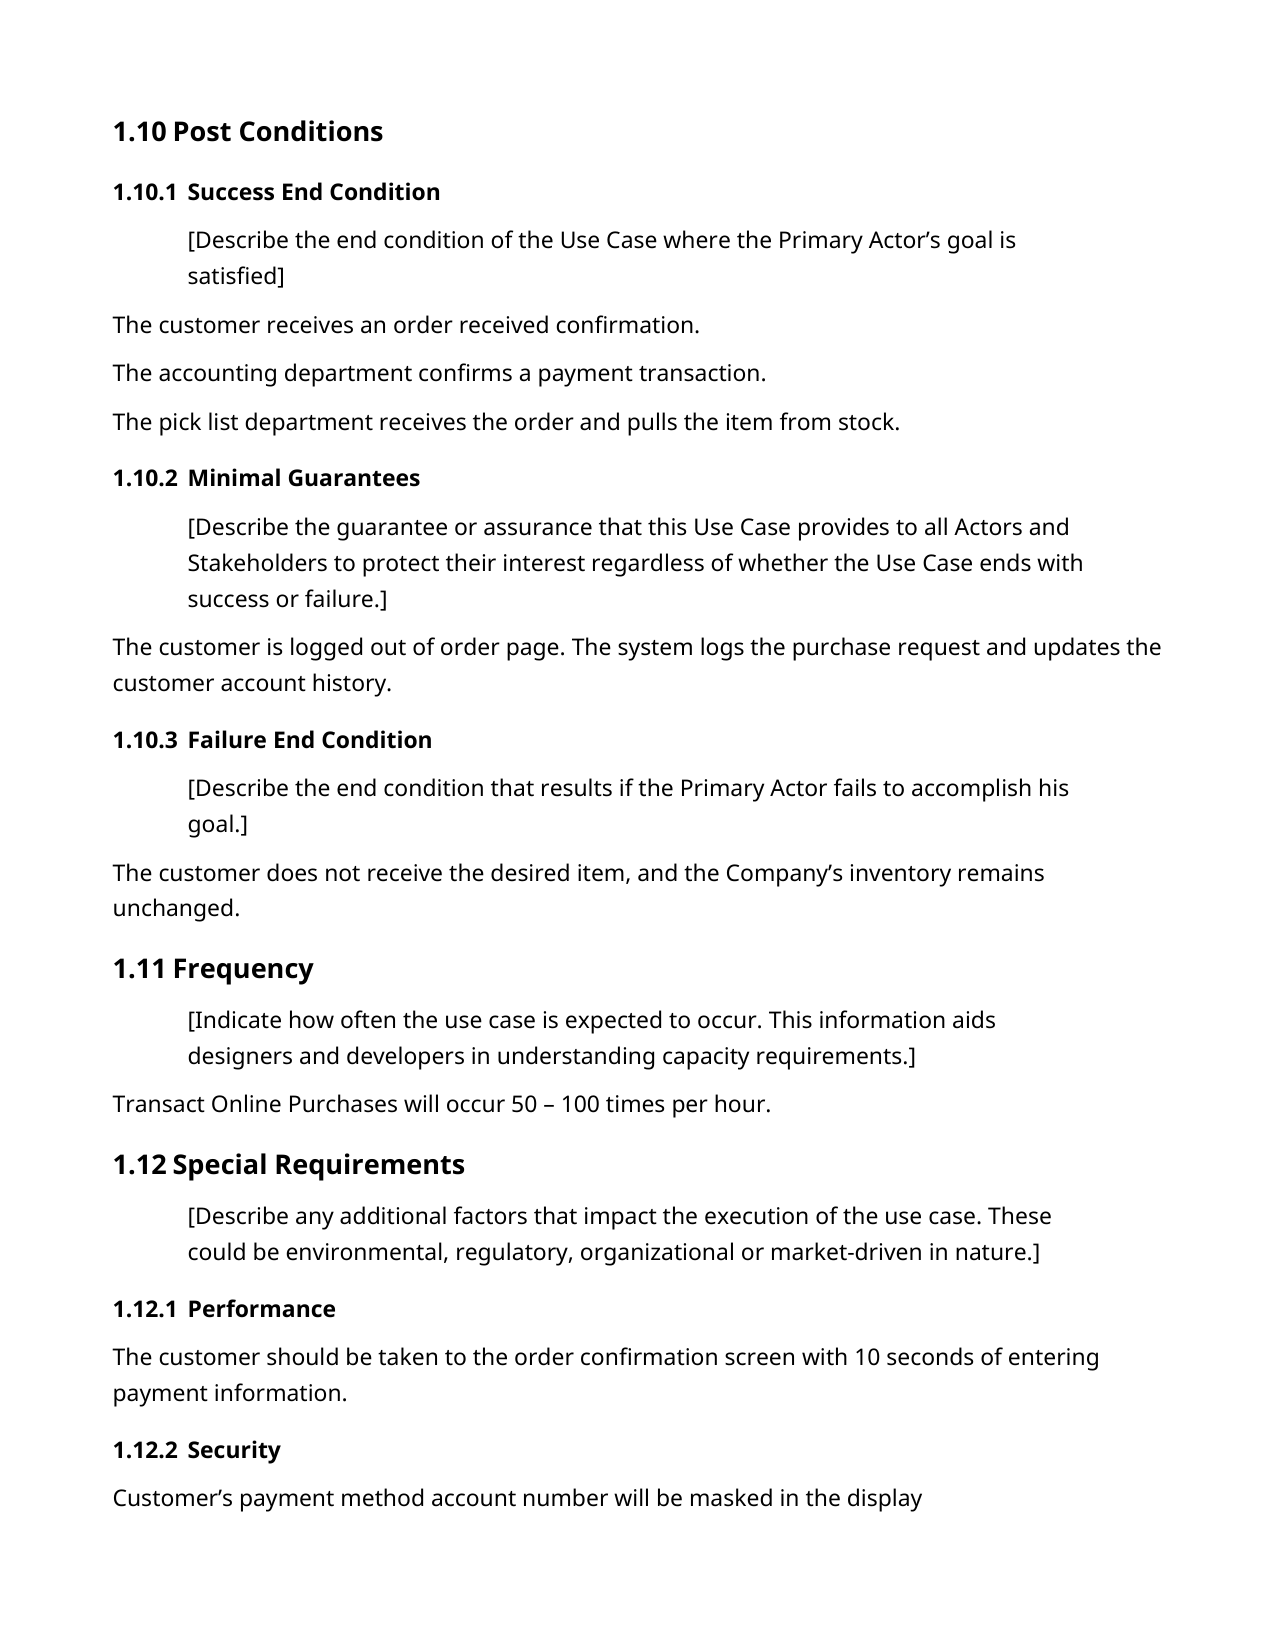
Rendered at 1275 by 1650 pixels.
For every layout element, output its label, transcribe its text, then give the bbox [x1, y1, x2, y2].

text [Indicate how often the use case is expected to occur. This information aids designers and developers in understanding capacity requirements.] [187, 1004, 1087, 1071]
subtitle Failure End Condition [112, 724, 1162, 755]
text The customer receives an order received confirmation. [112, 308, 1162, 340]
subtitle Success End Condition [112, 176, 1162, 207]
text [Describe the guarantee or assurance that this Use Case provides to all Actors and Stakeholders to protect their interest regardless of whether the Use Case ends with success or failure.] [187, 511, 1087, 614]
text [Describe any additional factors that impact the execution of the use case. These could be environmental, regulatory, organizational or market-driven in nature.] [187, 1200, 1087, 1267]
text The customer should be taken to the order confirmation screen with 10 seconds of entering payment information. [112, 1341, 1162, 1408]
subtitle Security [112, 1434, 1162, 1465]
subtitle Performance [112, 1293, 1162, 1324]
text The customer does not receive the desired item, and the Company’s inventory remains unchanged. [112, 856, 1162, 924]
text The pick list department receives the order and pulls the item from stock. [112, 405, 1162, 437]
subtitle Frequency [112, 949, 1162, 986]
text The customer is logged out of order page. The system logs the purchase request and updates the customer account history. [112, 631, 1162, 698]
text Customer’s payment method account number will be masked in the display [112, 1482, 1162, 1514]
subtitle Special Requirements [112, 1145, 1162, 1182]
text [Describe the end condition of the Use Case where the Primary Actor’s goal is satisfied] [187, 224, 1087, 291]
subtitle Post Conditions [112, 112, 1162, 149]
text [Describe the end condition that results if the Primary Actor fails to accomplish his goal.] [187, 772, 1087, 839]
subtitle Minimal Guarantees [112, 462, 1162, 493]
text Transact Online Purchases will occur 50 – 100 times per hour. [112, 1088, 1162, 1120]
text The accounting department confirms a payment transaction. [112, 357, 1162, 388]
